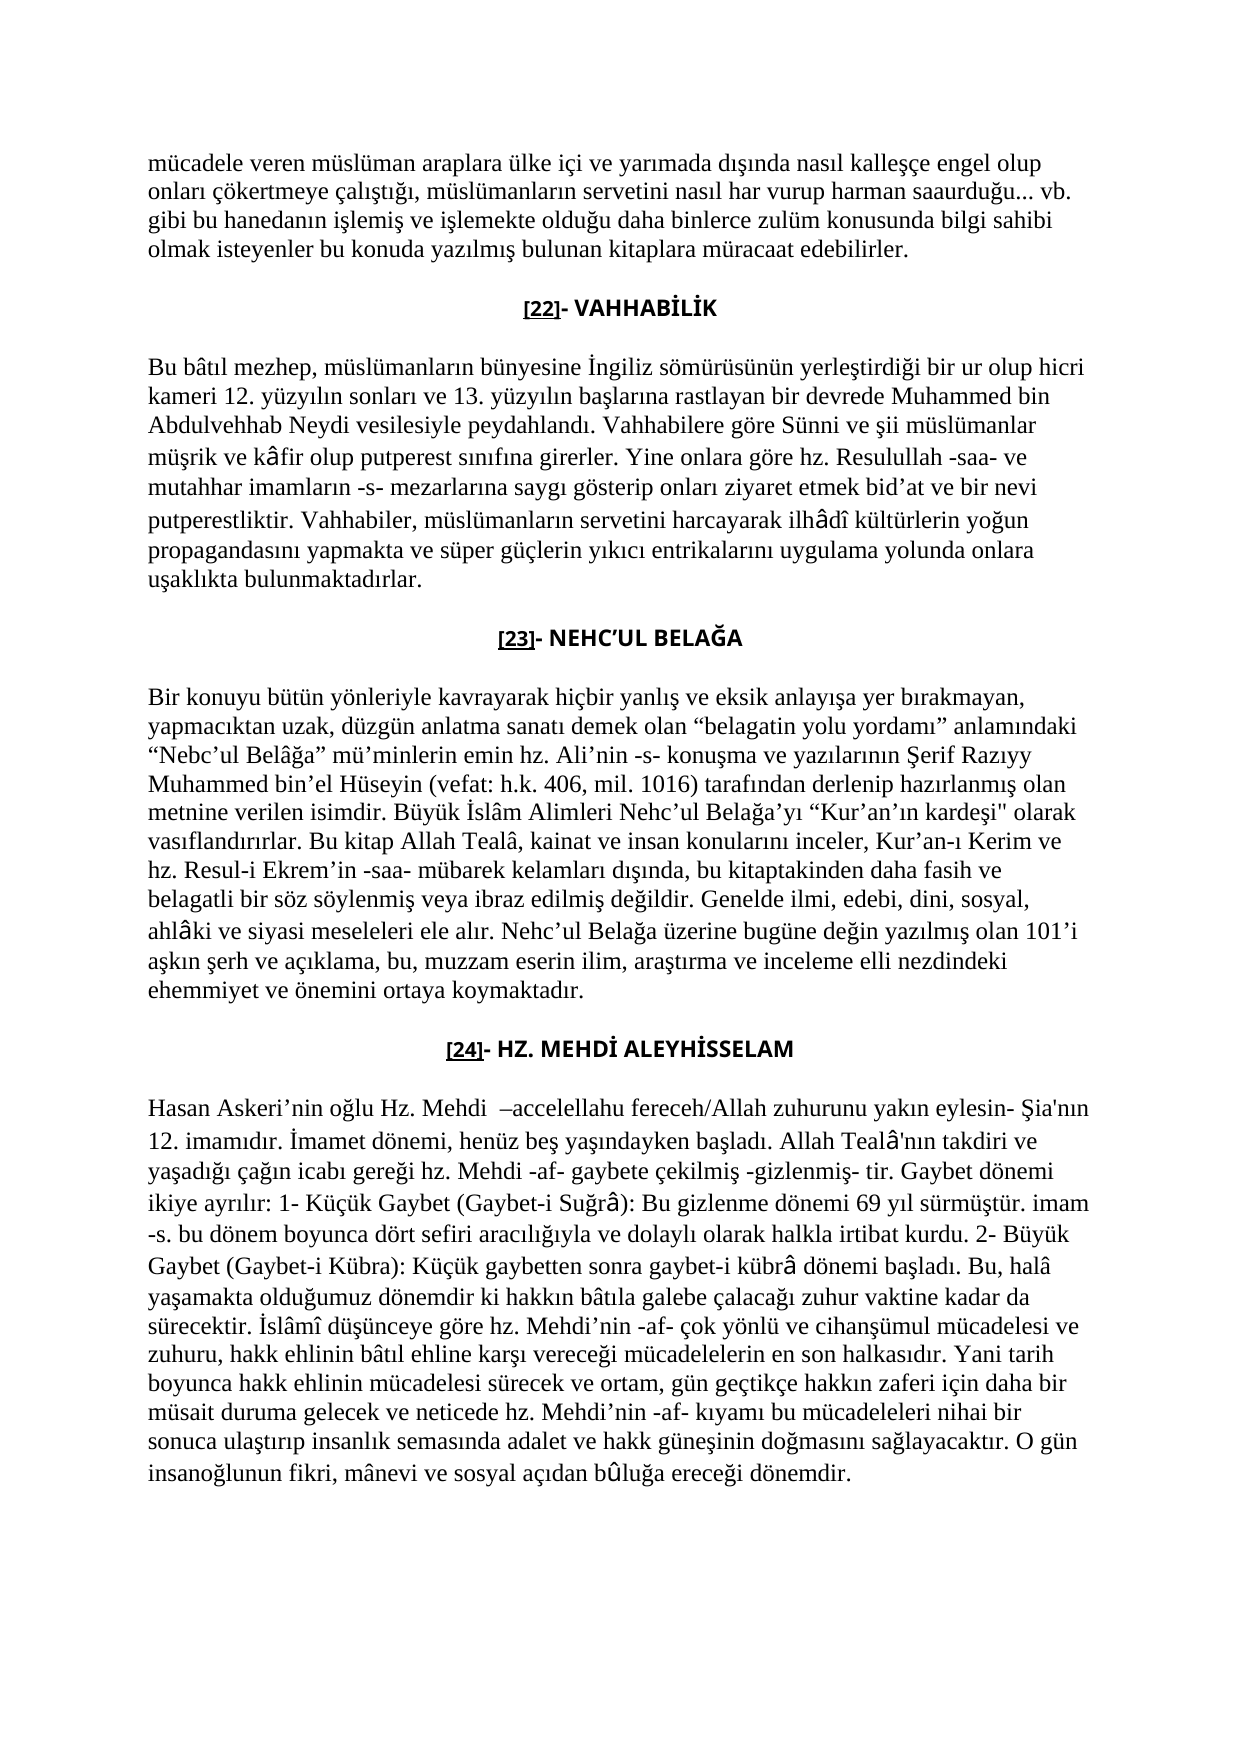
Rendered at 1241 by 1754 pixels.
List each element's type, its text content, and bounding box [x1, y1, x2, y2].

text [148, 148, 1093, 263]
subtitle [22]- VAHHABİLİK [148, 292, 1093, 323]
text Hasan Askeri’nin oğlu Hz. Mehdi –accelellahu fereceh/Allah zuhurunu yakın eylesin- Şia'nın 12. imamıdır. İmamet dönemi, henüz beş yaşındayken başladı. Allah Tealâ'nın takdiri ve yaşadığı çağın icabı gereği hz. Mehdi -af- gaybete çekilmiş -gizlenmiş- tir. Gaybet dönemi ikiye ayrılır: 1- Küçük Gaybet (Gaybet-i Suğrâ): Bu gizlenme dönemi 69 yıl sürmüştür. imam -s. bu dönem boyunca dört sefiri aracılığıyla ve dolaylı olarak halkla irtibat kurdu. 2- Büyük Gaybet (Gaybet-i Kübra): Küçük gaybetten sonra gaybet-i kübrâ dönemi başladı. Bu, halâ yaşamakta olduğumuz dönemdir ki hakkın bâtıla galebe çalacağı zuhur vaktine kadar da sürecektir. İslâmî düşünceye göre hz. Mehdi’nin -af- çok yönlü ve cihanşümul mücadelesi ve zuhuru, hakk ehlinin bâtıl ehline karşı vereceği mücadelelerin en son halkasıdır. Yani tarih boyunca hakk ehlinin mücadelesi sürecek ve ortam, gün geçtikçe hakkın zaferi için daha bir müsait duruma gelecek ve neticede hz. Mehdi’nin -af- kıyamı bu mücadeleleri nihai bir sonuca ulaştırıp insanlık semasında adalet ve hakk güneşinin doğmasını sağlayacaktır. O gün insanoğlunun fikri, mânevi ve sosyal açıdan bûluğa ereceği dönemdir. [148, 1093, 1093, 1488]
subtitle [24]- HZ. MEHDİ ALEYHİSSELAM [148, 1033, 1093, 1064]
text Bu bâtıl mezhep, müslümanların bünyesine İngiliz sömürüsünün yerleştirdiği bir ur olup hicri kameri 12. yüzyılın sonları ve 13. yüzyılın başlarına rastlayan bir devrede Muhammed bin Abdulvehhab Neydi vesilesiyle peydahlandı. Vahhabilere göre Sünni ve şii müslümanlar müşrik ve kâfir olup putperest sınıfına girerler. Yine onlara göre hz. Resulullah -saa- ve mutahhar imamların -s- mezarlarına saygı gösterip onları ziyaret etmek bid’at ve bir nevi putperestliktir. Vahhabiler, müslümanların servetini harcayarak ilhâdî kültürlerin yoğun propagandasını yapmakta ve süper güçlerin yıkıcı entrikalarını uygulama yolunda onlara uşaklıkta bulunmaktadırlar. [148, 352, 1093, 593]
subtitle [23]- NEHC’UL BELAĞA [148, 622, 1093, 653]
text Bir konuyu bütün yönleriyle kavrayarak hiçbir yanlış ve eksik anlayışa yer bırakmayan, yapmacıktan uzak, düzgün anlatma sanatı demek olan “belagatin yolu yordamı” anlamındaki “Nebc’ul Belâğa” mü’minlerin emin hz. Ali’nin -s- konuşma ve yazılarının Şerif Razıyy Muhammed bin’el Hüseyin (vefat: h.k. . 1016) tarafından derlenip hazırlanmış olan metnine verilen isimdir. Büyük İslâm Alimleri Nehc’ul Belağa’yı “Kur’an’ın kardeşi" olarak vasıflandırırlar. Bu kitap Allah Tealâ, kainat ve insan konularını inceler, Kur’an-ı Kerim ve hz. Resul-i Ekrem’in -saa- mübarek kelamları dışında, bu kitaptakinden daha fasih ve belagatli bir söz söylenmiş veya ibraz edilmiş değildir. Genelde ilmi, edebi, dini, sosyal, ahlâki ve siyasi meseleleri ele alır. Nehc’ul Belağa üzerine bugüne değin yazılmış olan 101’i aşkın şerh ve açıklama, bu, muzzam eserin ilim, araştırma ve inceleme elli nezdindeki ehemmiyet ve önemini ortaya koymaktadır. [148, 682, 1093, 1004]
